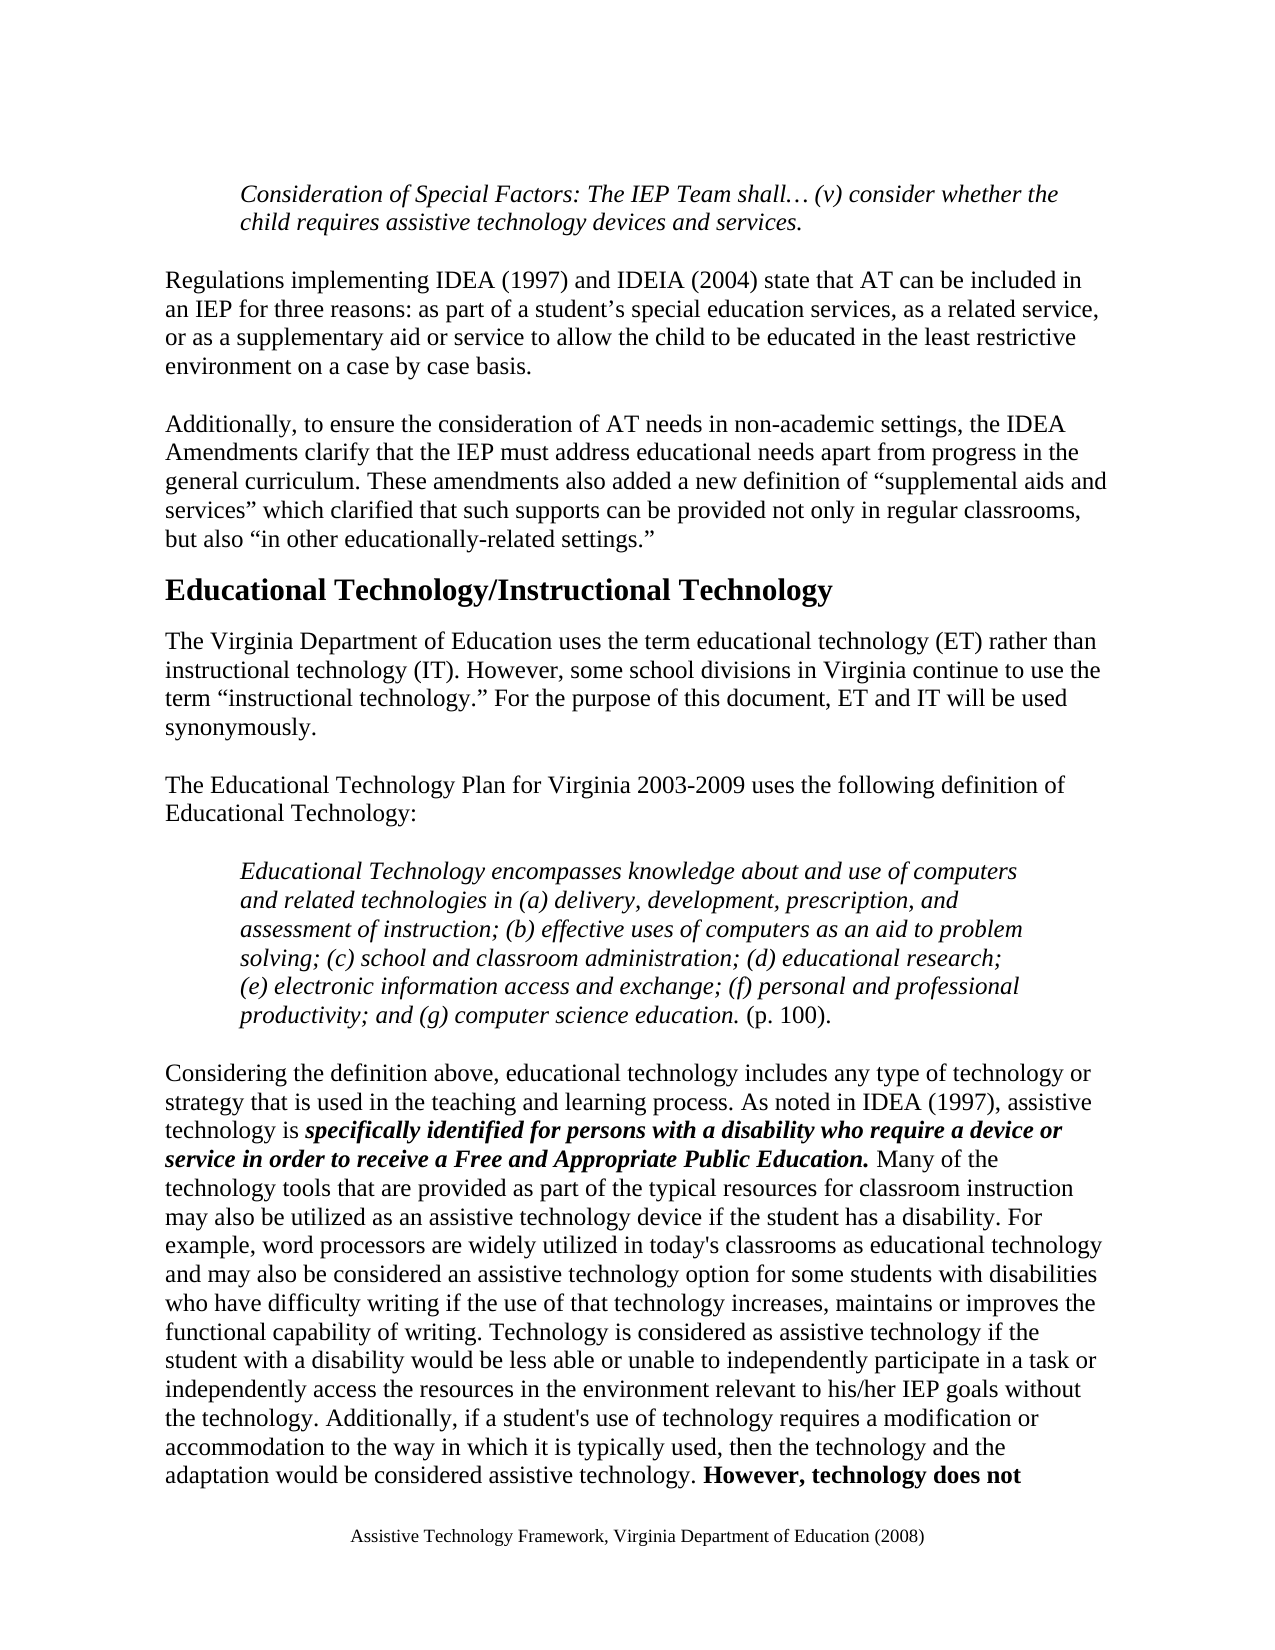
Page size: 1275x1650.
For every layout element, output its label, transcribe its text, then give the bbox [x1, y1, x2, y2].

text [165, 1058, 1110, 1489]
text Regulations implementing IDEA (1997) and IDEIA (2004) state that AT can be included in an IEP for three reasons: as part of a student’s special education services, as a related service, or as a supplementary aid or service to allow the child to be educated in the least restrictive environment on a case by case basis. [165, 265, 1110, 380]
text The Educational Technology Plan for Virginia 2003-2009 uses the following definition of Educational Technology: [165, 770, 1110, 827]
subtitle Educational Technology/Instructional Technology [165, 571, 1110, 607]
text Educational Technology encompasses knowledge about and use of computers and related technologies in (a) delivery, development, prescription, and assessment of instruction; (b) effective uses of computers as an aid to problem solving; (c) school and classroom administration; (d) educational research; (e) electronic information access and exchange; (f) personal and professional productivity; and (g) computer science education. (p. 100). [240, 856, 1035, 1029]
text Additionally, to ensure the consideration of AT needs in non-academic settings, the IDEA Amendments clarify that the IEP must address educational needs apart from progress in the general curriculum. These amendments also added a new definition of “supplemental aids and services” which clarified that such supports can be provided not only in regular classrooms, but also “in other educationally-related settings.” [165, 409, 1110, 552]
text Consideration of Special Factors: The IEP Team shall… (v) consider whether the child requires assistive technology devices and services. [240, 179, 1110, 236]
text The Virginia Department of Education uses the term educational technology (ET) rather than instructional technology (IT). However, some school divisions in Virginia continue to use the term “instructional technology.” For the purpose of this document, ET and IT will be used synonymously. [165, 626, 1110, 741]
